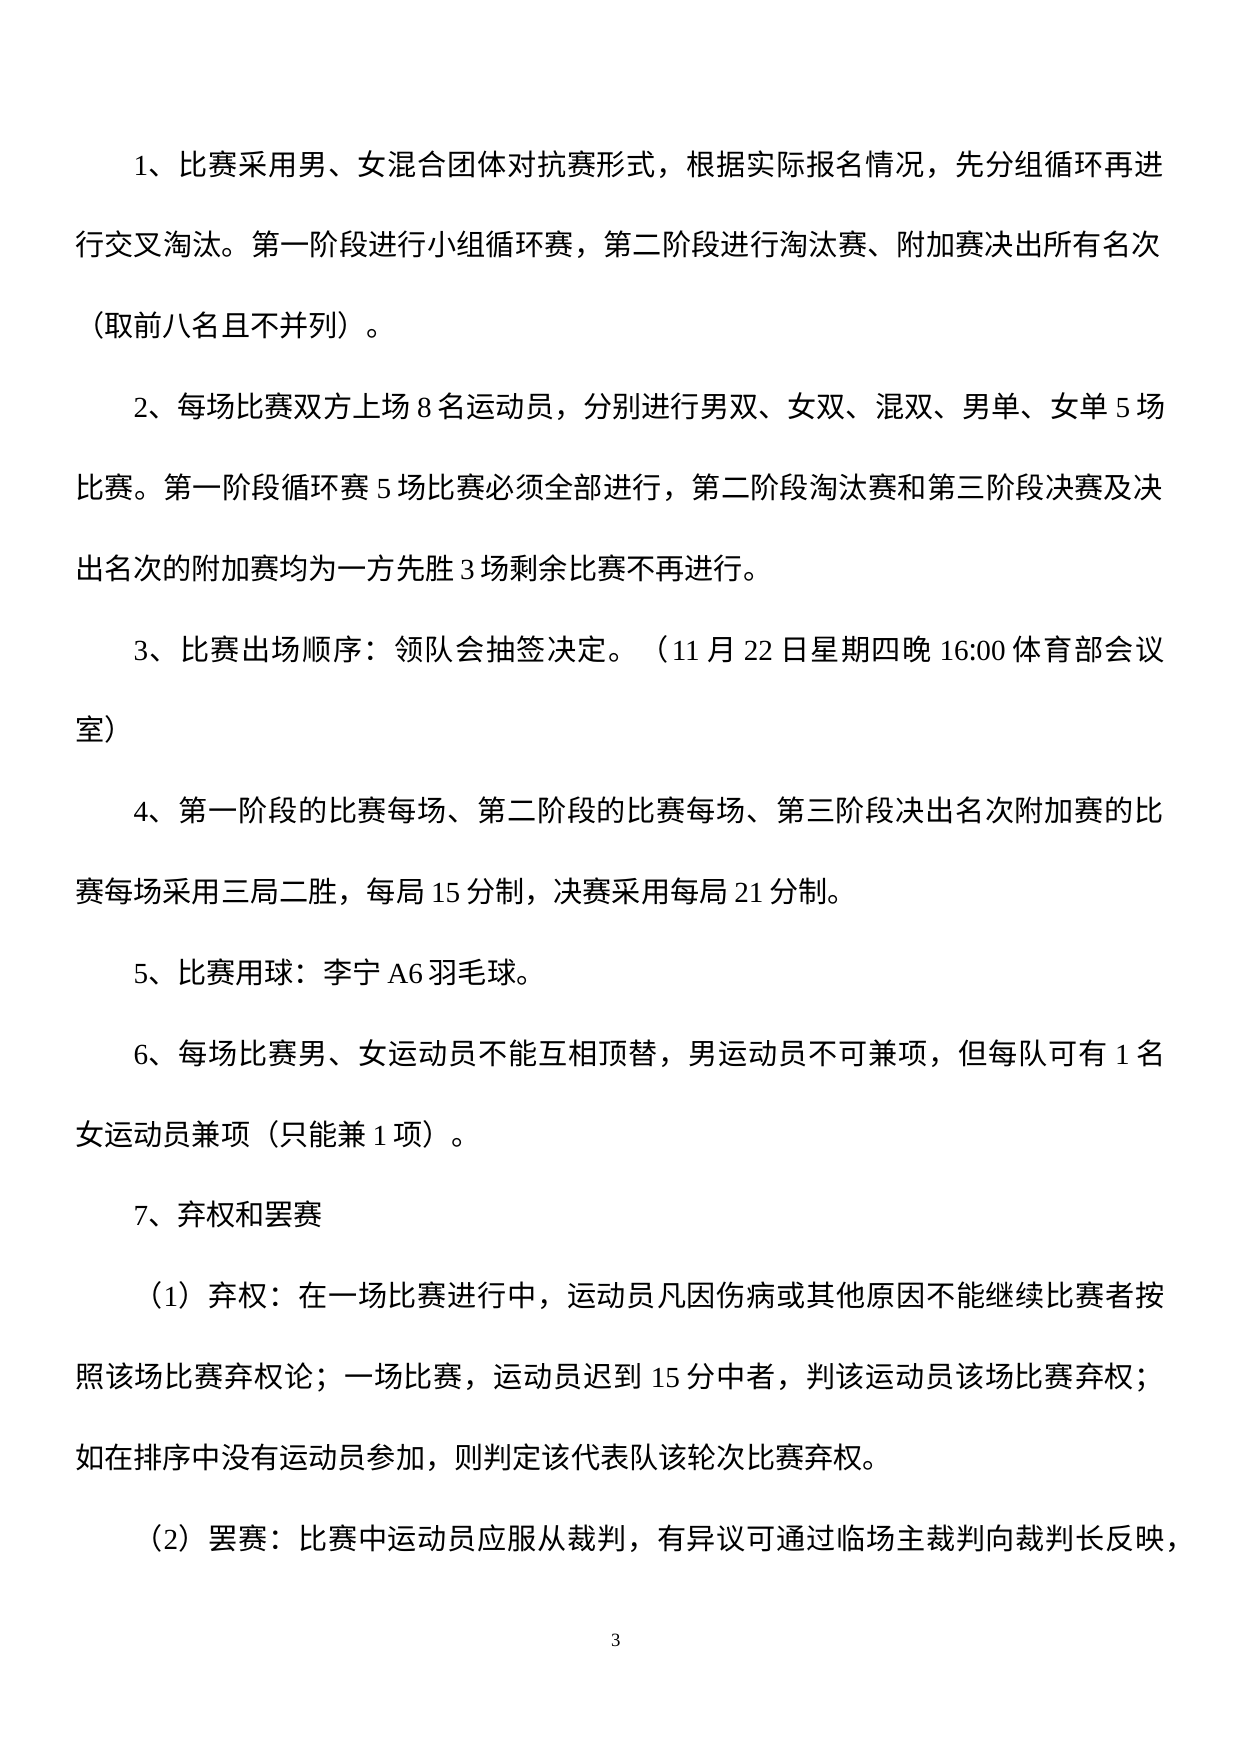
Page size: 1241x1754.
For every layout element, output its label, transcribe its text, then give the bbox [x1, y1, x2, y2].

text （1）弃权：在一场比赛进行中，运动员凡因伤病或其他原因不能继续比赛者按照该场比赛弃权论；一场比赛，运动员迟到15分中者，判该运动员该场比赛弃权；如在排序中没有运动员参加，则判定该代表队该轮次比赛弃权。 [75, 1253, 1165, 1496]
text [75, 1496, 1165, 1577]
text 5、比赛用球：李宁A6羽毛球。 [75, 930, 1165, 1011]
text 2、每场比赛双方上场8名运动员，分别进行男双、女双、混双、男单、女单5场比赛。第一阶段循环赛5场比赛必须全部进行，第二阶段淘汰赛和第三阶段决赛及决出名次的附加赛均为一方先胜3场剩余比赛不再进行。 [75, 364, 1165, 607]
text 7、弃权和罢赛 [75, 1173, 1165, 1253]
text 3、比赛出场顺序：领队会抽签决定。（11月22日星期四晚16:00体育部会议室） [75, 607, 1165, 768]
text 6、每场比赛男、女运动员不能互相顶替，男运动员不可兼项，但每队可有1名女运动员兼项（只能兼1项）。 [75, 1011, 1165, 1173]
text 4、第一阶段的比赛每场、第二阶段的比赛每场、第三阶段决出名次附加赛的比赛每场采用三局二胜，每局15分制，决赛采用每局21分制。 [75, 768, 1165, 930]
text 1、比赛采用男、女混合团体对抗赛形式，根据实际报名情况，先分组循环再进行交叉淘汰。第一阶段进行小组循环赛，第二阶段进行淘汰赛、附加赛决出所有名次（取前八名且不并列）。 [75, 122, 1165, 364]
